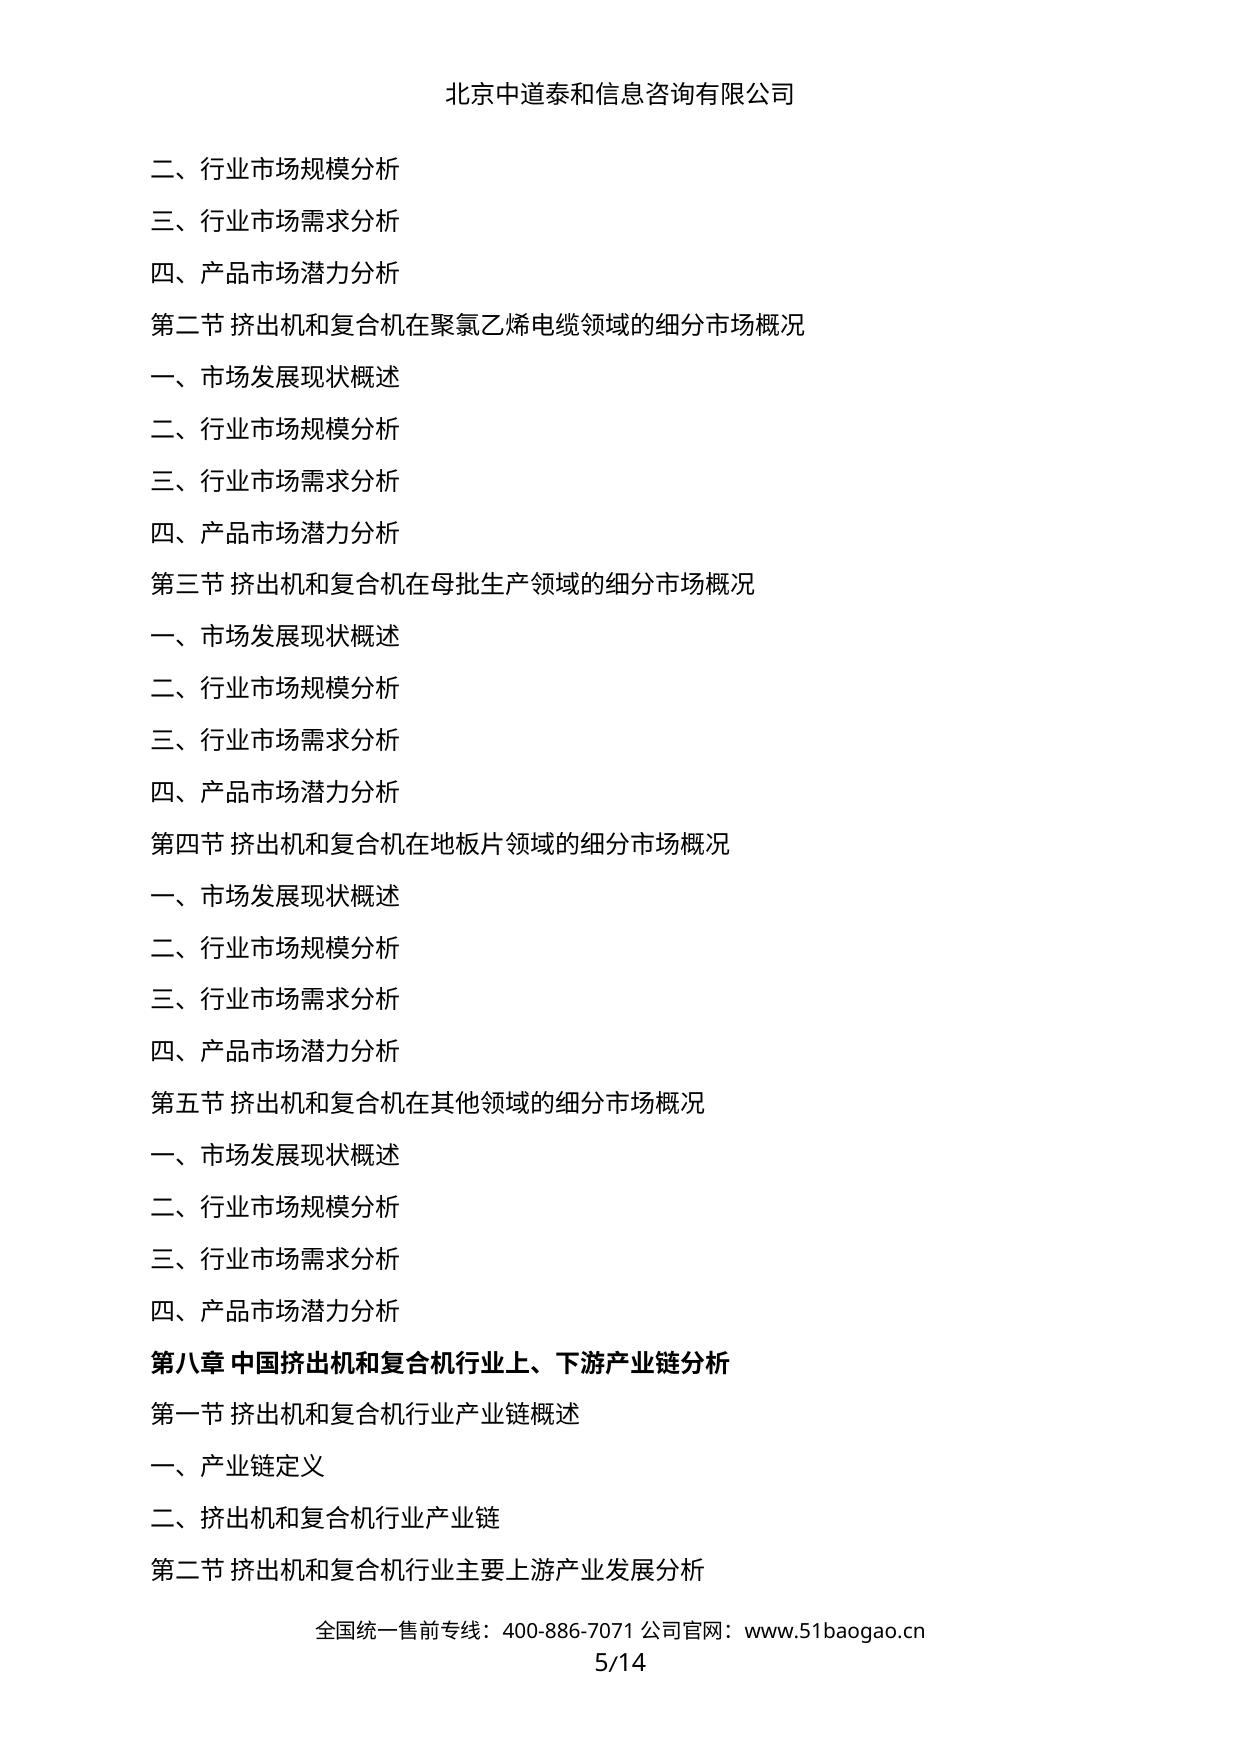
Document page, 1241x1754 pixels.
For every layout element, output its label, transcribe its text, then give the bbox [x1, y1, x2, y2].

text 二、行业市场规模分析 [150, 1187, 1090, 1224]
text 三、行业市场需求分析 [150, 461, 1090, 497]
text 第一节 挤出机和复合机行业产业链概述 [150, 1395, 1090, 1431]
text 二、行业市场规模分析 [150, 928, 1090, 964]
text 四、产品市场潜力分析 [150, 513, 1090, 549]
text 四、产品市场潜力分析 [150, 772, 1090, 809]
text 第二节 挤出机和复合机行业主要上游产业发展分析 [150, 1551, 1090, 1587]
text 一、市场发展现状概述 [150, 876, 1090, 912]
text 第三节 挤出机和复合机在母批生产领域的细分市场概况 [150, 565, 1090, 601]
text 第八章 中国挤出机和复合机行业上、下游产业链分析 [150, 1343, 1090, 1379]
text 第四节 挤出机和复合机在地板片领域的细分市场概况 [150, 824, 1090, 861]
text 一、产业链定义 [150, 1447, 1090, 1483]
text 四、产品市场潜力分析 [150, 1032, 1090, 1068]
text 第二节 挤出机和复合机在聚氯乙烯电缆领域的细分市场概况 [150, 306, 1090, 342]
text 一、市场发展现状概述 [150, 357, 1090, 394]
text 四、产品市场潜力分析 [150, 1291, 1090, 1327]
text 三、行业市场需求分析 [150, 1239, 1090, 1276]
text 二、行业市场规模分析 [150, 150, 1090, 186]
text 第五节 挤出机和复合机在其他领域的细分市场概况 [150, 1084, 1090, 1120]
text 四、产品市场潜力分析 [150, 254, 1090, 290]
text 二、行业市场规模分析 [150, 669, 1090, 705]
text 三、行业市场需求分析 [150, 202, 1090, 238]
text 三、行业市场需求分析 [150, 721, 1090, 757]
text 二、挤出机和复合机行业产业链 [150, 1499, 1090, 1535]
text 三、行业市场需求分析 [150, 980, 1090, 1016]
text 一、市场发展现状概述 [150, 617, 1090, 653]
text 一、市场发展现状概述 [150, 1136, 1090, 1172]
text 二、行业市场规模分析 [150, 409, 1090, 446]
